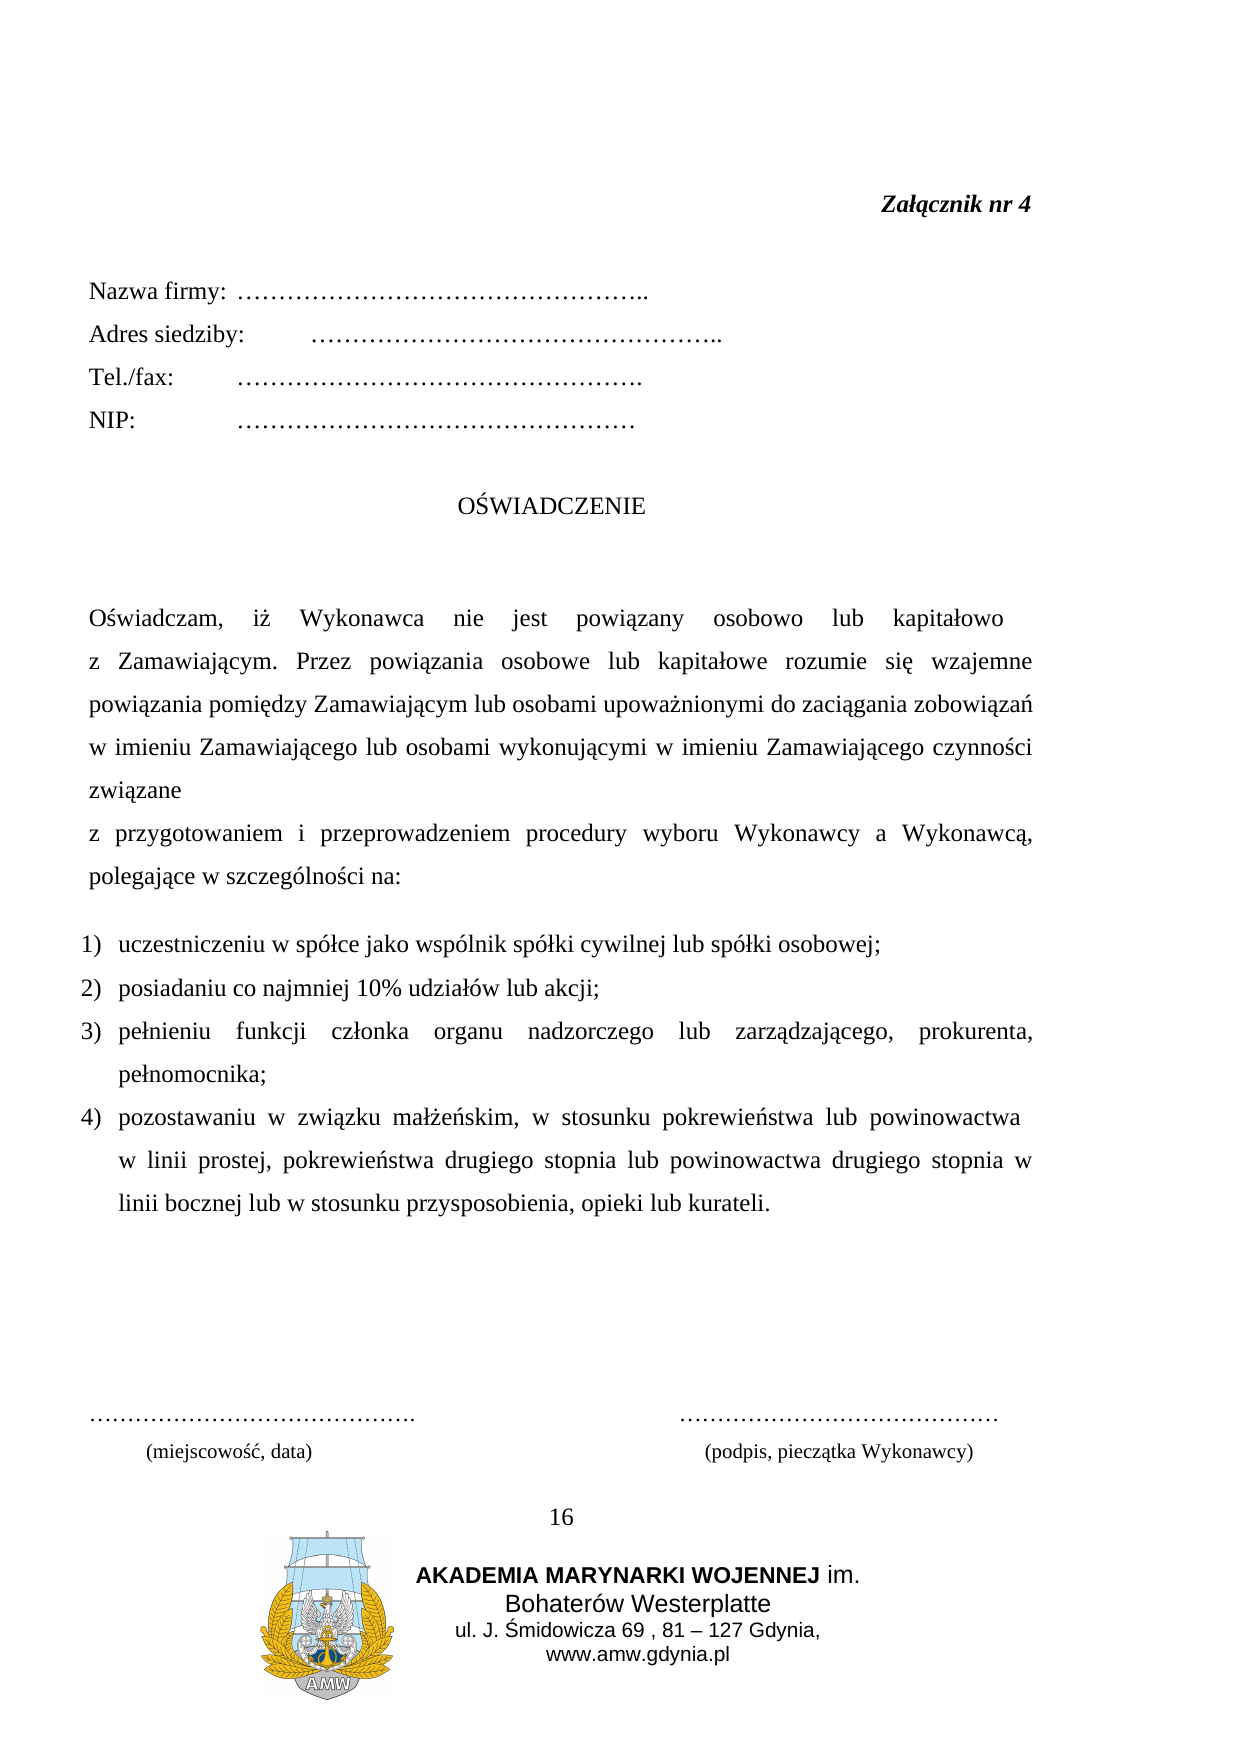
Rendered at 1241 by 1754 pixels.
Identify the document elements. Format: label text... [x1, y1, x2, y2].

text (miejscowość, data) (podpis, pieczątka Wykonawcy) [88, 1439, 1033, 1463]
list uczestniczeniu w spółce jako wspólnik spółki cywilnej lub spółki osobowej; [81, 929, 1033, 958]
text OŚWIADCZENIE [88, 491, 1033, 520]
text Nazwa firmy: ………………………………………….. [88, 276, 1033, 304]
picture [260, 1531, 394, 1700]
text Adres siedziby: ………………………………………….. [88, 319, 1033, 348]
text Oświadczam, iż Wykonawca nie jest powiązany osobowo lub kapitałowo z Zamawiającym. Przez powiązania osobowe lub kapitałowe rozumie się wzajemne powiązania pomiędzy Zamawiającym lub osobami upoważnionymi do zaciągania zobowiązań w imieniu Zamawiającego lub osobami wykonującymi w imieniu Zamawiającego czynności związane z przygotowaniem i przeprowadzeniem procedury wyboru Wykonawcy a Wykonawcą, polegające w szczególności na: [88, 603, 1033, 890]
list pełnieniu funkcji członka organu nadzorczego lub zarządzającego, prokurenta, pełnomocnika; [81, 1016, 1033, 1088]
text NIP: ………………………………………… [88, 405, 1033, 434]
list posiadaniu co najmniej 10% udziałów lub akcji; [81, 973, 1033, 1001]
list pozostawaniu w związku małżeńskim, w stosunku pokrewieństwa lub powinowactwa w linii prostej, pokrewieństwa drugiego stopnia lub powinowactwa drugiego stopnia w linii bocznej lub w stosunku przysposobienia, opieki lub kurateli. [81, 1102, 1033, 1217]
text ……………………………………. …………………………………… [88, 1400, 1033, 1426]
text Załącznik nr 4 [88, 189, 1033, 218]
text Tel./fax: …………………………………………. [88, 362, 1033, 391]
